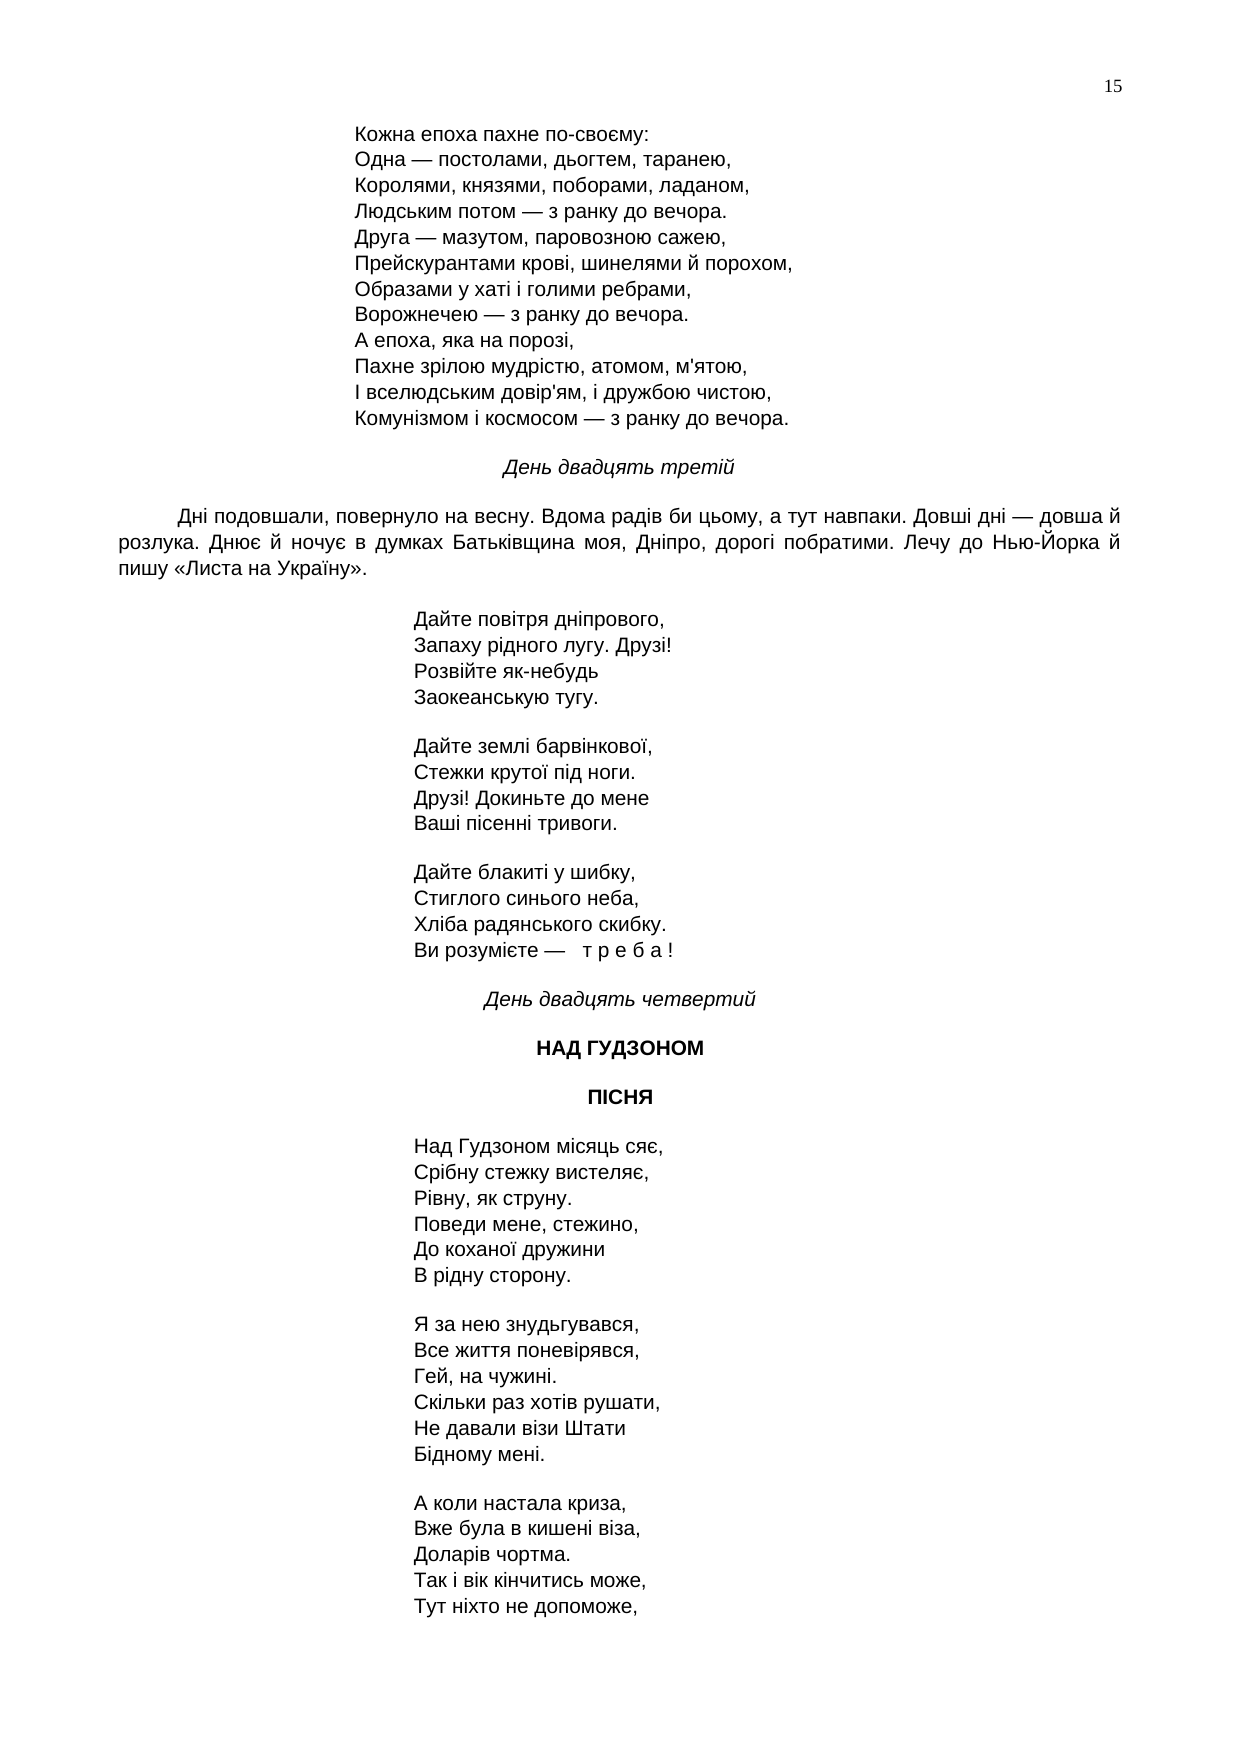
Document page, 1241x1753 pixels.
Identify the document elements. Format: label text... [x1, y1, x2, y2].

text Вже була в кишені віза, [413, 1516, 1122, 1540]
text НАД ГУДЗОНОМ [118, 1036, 1122, 1060]
text До коханої дружини [413, 1237, 1122, 1261]
text Одна — постолами, дьогтем, таранею, [354, 147, 1122, 171]
text Над Гудзоном місяць сяє, [413, 1134, 1122, 1158]
text В рідну сторону. [413, 1263, 1122, 1287]
text І вселюдським довір'ям, і дружбою чистою, [354, 380, 1122, 404]
text Не давали візи Штати [413, 1416, 1122, 1439]
text Друга — мазутом, паровозною сажею, [354, 225, 1122, 249]
text Срібну стежку вистеляє, [413, 1160, 1122, 1184]
text Дайте блакиті у шибку, [413, 860, 1122, 884]
text Заокеанськую тугу. [413, 684, 1122, 708]
text Поведи мене, стежино, [413, 1211, 1122, 1235]
text Друзі! Докиньте до мене [413, 785, 1122, 809]
text Стиглого синього неба, [413, 886, 1122, 910]
text Королями, князями, поборами, ладаном, [354, 173, 1122, 197]
text Ваші пісенні тривоги. [413, 811, 1122, 835]
text Стежки крутої під ноги. [413, 759, 1122, 783]
text Так і вік кінчитись може, [413, 1568, 1122, 1592]
text Людським потом — з ранку до вечора. [354, 199, 1122, 223]
text Прейскурантами крові, шинелями й порохом, [354, 251, 1122, 274]
text ПІСНЯ [118, 1085, 1122, 1109]
text Бідному мені. [413, 1441, 1122, 1465]
text А епоха, яка на порозі, [354, 328, 1122, 352]
text Я за нею знудьгувався, [413, 1312, 1122, 1336]
text Дайте землі барвінкової, [413, 734, 1122, 758]
text Дні подовшали, повернуло на весну. Вдома радів би цьому, а тут навпаки. Довші дні — довша й розлука. Днює й ночує в думках Батьківщина моя, Дніпро, дорогі побратими. Лечу до Нью-Йорка й пишу «Листа на Україну». [118, 504, 1122, 579]
text Образами у хаті і голими ребрами, [354, 276, 1122, 300]
text Дайте повітря дніпрового, [413, 607, 1122, 631]
text Ви розумієте — т р е б а ! [413, 938, 1122, 962]
text А коли настала криза, [413, 1490, 1122, 1514]
text Пахне зрілою мудрістю, атомом, м'ятою, [354, 354, 1122, 378]
text Кожна епоха пахне по-своєму: [354, 121, 1122, 145]
text Скільки раз хотів рушати, [413, 1390, 1122, 1414]
text Ворожнечею — з ранку до вечора. [354, 302, 1122, 326]
text Розвійте як-небудь [413, 659, 1122, 683]
subtitle День двадцять четвертий [118, 987, 1122, 1011]
text Доларів чортма. [413, 1542, 1122, 1566]
text Рівну, як струну. [413, 1186, 1122, 1209]
text Комунізмом і космосом — з ранку до вечора. [354, 406, 1122, 429]
text Запаху рідного лугу. Друзі! [413, 633, 1122, 657]
text Тут ніхто не допоможе, [413, 1594, 1122, 1618]
text Все життя поневірявся, [413, 1338, 1122, 1362]
text Хліба радянського скибку. [413, 912, 1122, 936]
text Гей, на чужині. [413, 1364, 1122, 1388]
text День двадцять третій [118, 455, 1122, 479]
